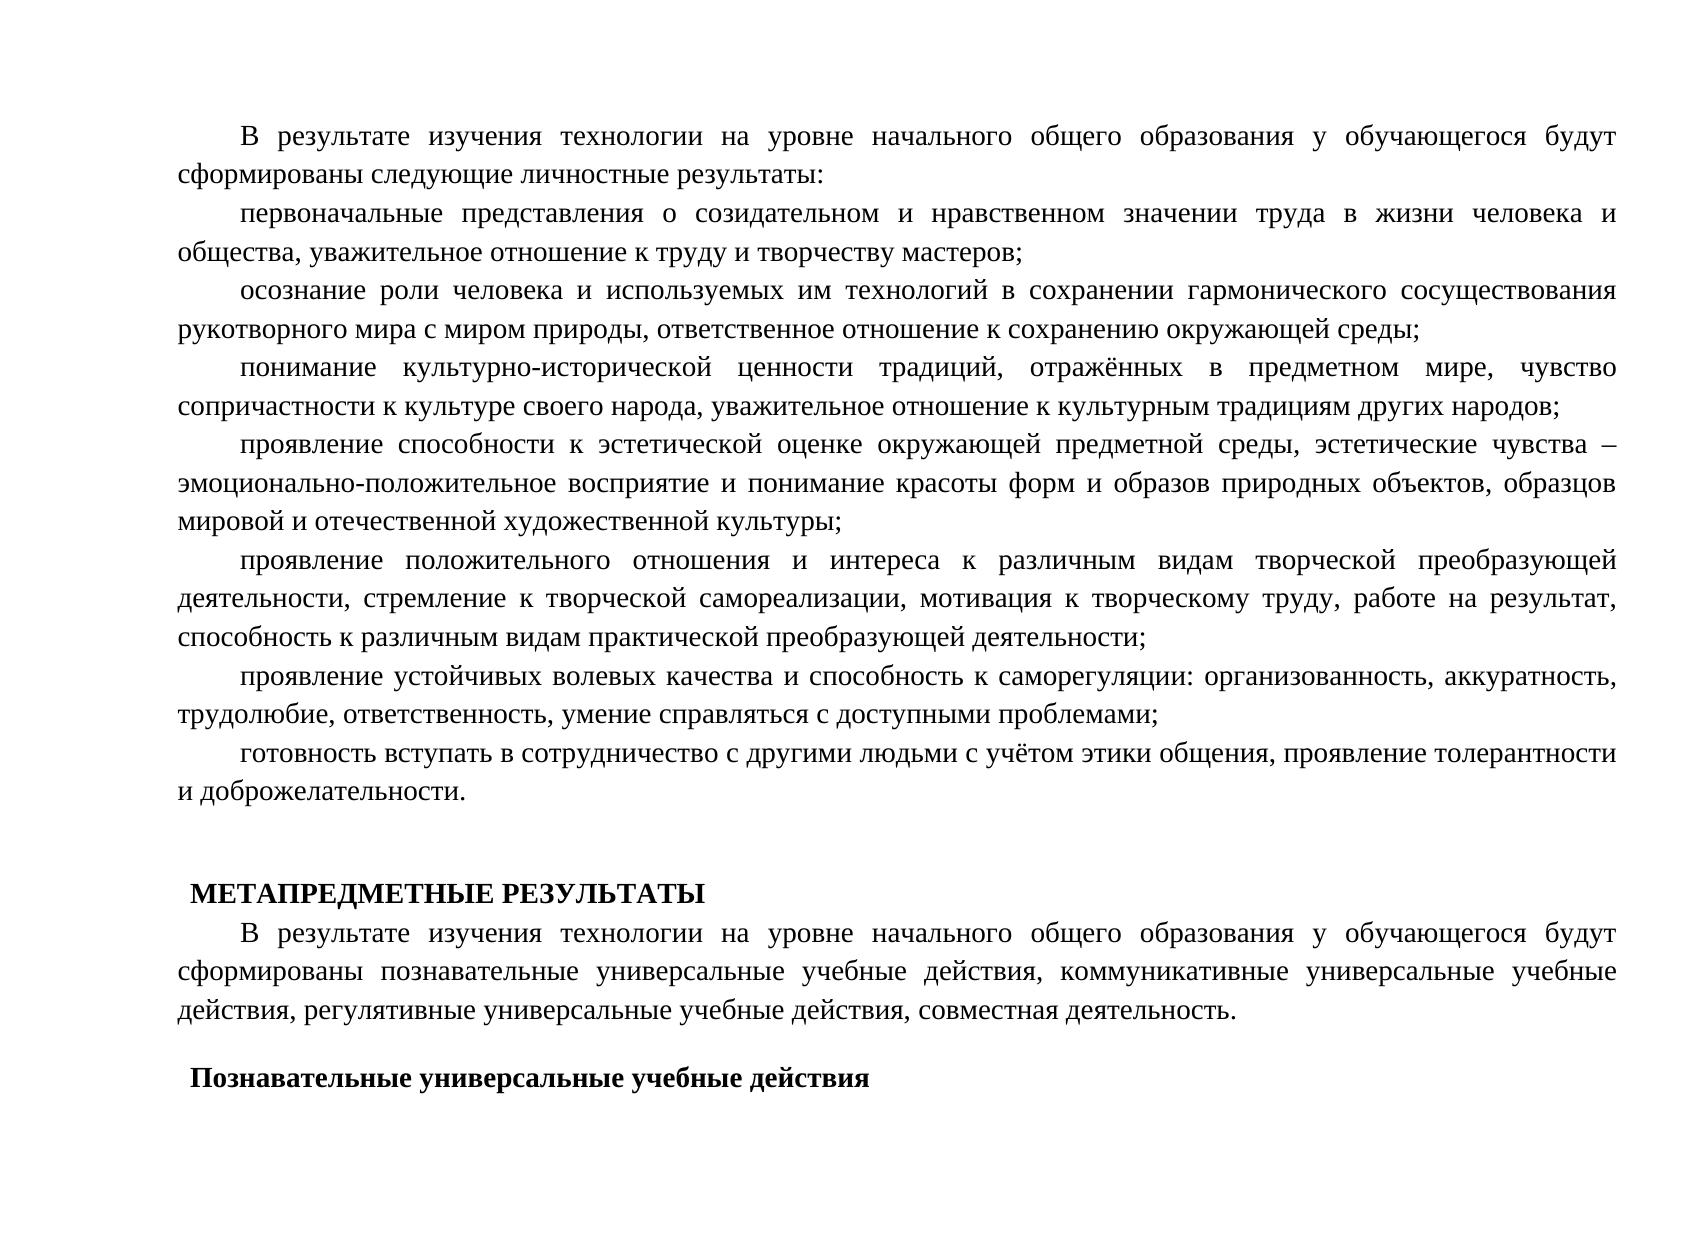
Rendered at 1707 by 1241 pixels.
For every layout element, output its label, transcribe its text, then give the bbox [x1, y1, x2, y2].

text готовность вступать в сотрудничество с другими людьми с учётом этики общения, проявление толерантности и доброжелательности. [177, 735, 1618, 807]
text В результате изучения технологии на уровне начального общего образования у обучающегося будут сформированы познавательные универсальные учебные действия, коммуникативные универсальные учебные действия, регулятивные универсальные учебные действия, совместная деятельность. [177, 915, 1618, 1025]
text В результате изучения технологии на уровне начального общего образования у обучающегося будут сформированы следующие личностные результаты: [177, 118, 1618, 190]
text Познавательные универсальные учебные действия [190, 1060, 1618, 1094]
text проявление устойчивых волевых качества и способность к саморегуляции: организованность, аккуратность, трудолюбие, ответственность, умение справляться с доступными проблемами; [177, 658, 1618, 730]
text первоначальные представления о созидательном и нравственном значении труда в жизни человека и общества, уважительное отношение к труду и творчеству мастеров; [177, 195, 1618, 267]
text осознание роли человека и используемых им технологий в сохранении гармонического сосуществования рукотворного мира с миром природы, ответственное отношение к сохранению окружающей среды; [177, 272, 1618, 344]
text проявление способности к эстетической оценке окружающей предметной среды, эстетические чувства – эмоционально-положительное восприятие и понимание красоты форм и образов природных объектов, образцов мировой и отечественной художественной культуры; [177, 426, 1618, 537]
text понимание культурно-исторической ценности традиций, отражённых в предметном мире, чувство сопричастности к культуре своего народа, уважительное отношение к культурным традициям других народов; [177, 349, 1618, 421]
text МЕТАПРЕДМЕТНЫЕ РЕЗУЛЬТАТЫ [190, 876, 1618, 910]
text проявление положительного отношения и интереса к различным видам творческой преобразующей деятельности, стремление к творческой самореализации, мотивация к творческому труду, работе на результат, способность к различным видам практической преобразующей деятельности; [177, 542, 1618, 653]
